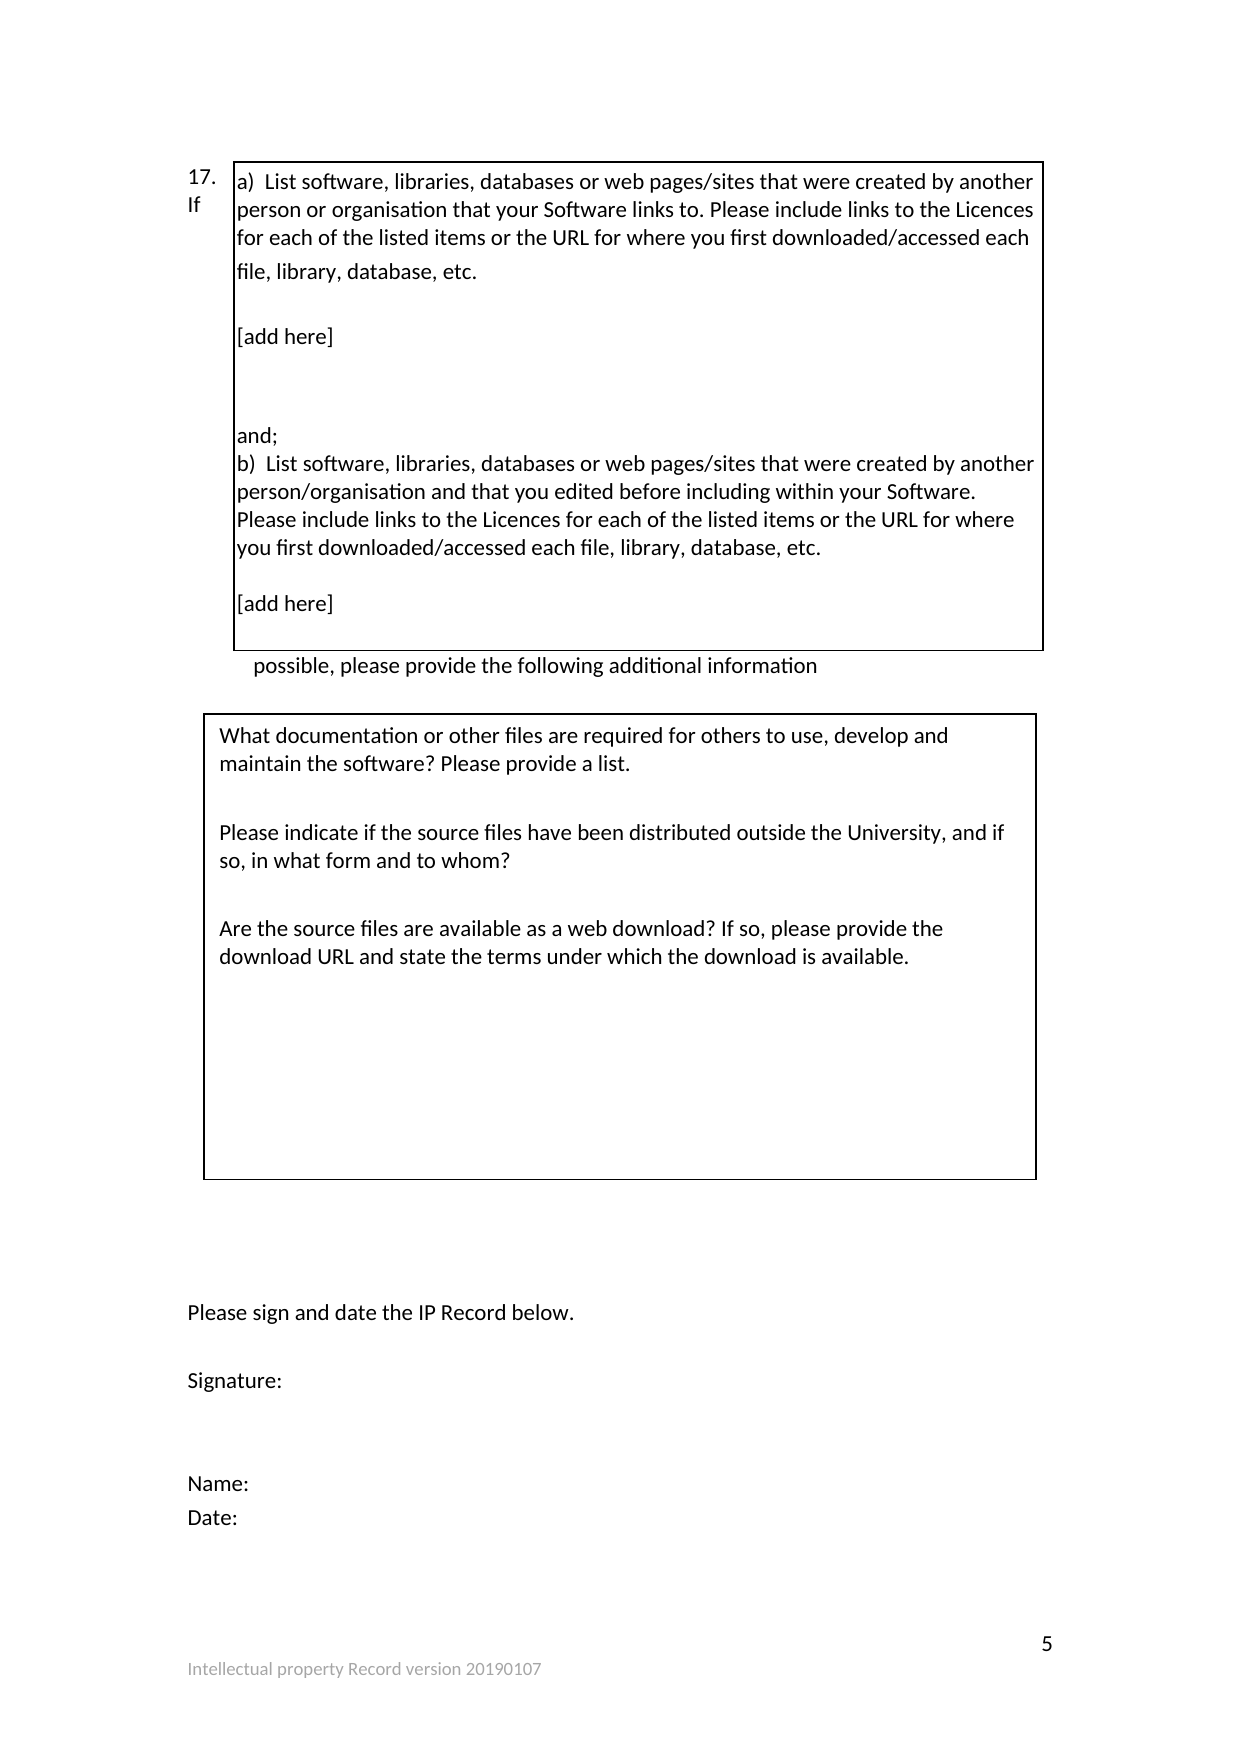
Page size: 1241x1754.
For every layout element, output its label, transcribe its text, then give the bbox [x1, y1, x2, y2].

text [add here] [237, 322, 1040, 350]
text a) List software, libraries, databases or web pages/sites that were created by another person or organisation that your Software links to. Please include links to the Licences for each of the listed items or the URL for where you first downloaded/accessed each file, library, database, etc. [235, 165, 1042, 286]
subtitle Name: [187, 1469, 1053, 1497]
text Signature: [187, 1366, 1053, 1394]
text and; [237, 421, 1040, 449]
text Please sign and date the IP Record below. [187, 1298, 1053, 1326]
text [add here] [237, 589, 1040, 617]
text Date: [187, 1503, 1053, 1531]
text b) List software, libraries, databases or web pages/sites that were created by another person/organisation and that you edited before including within your Software. Please include links to the Licences for each of the listed items or the URL for where you first downloaded/accessed each file, library, database, etc. [237, 449, 1040, 561]
list If possible, please provide the following additional information [187, 162, 1053, 679]
